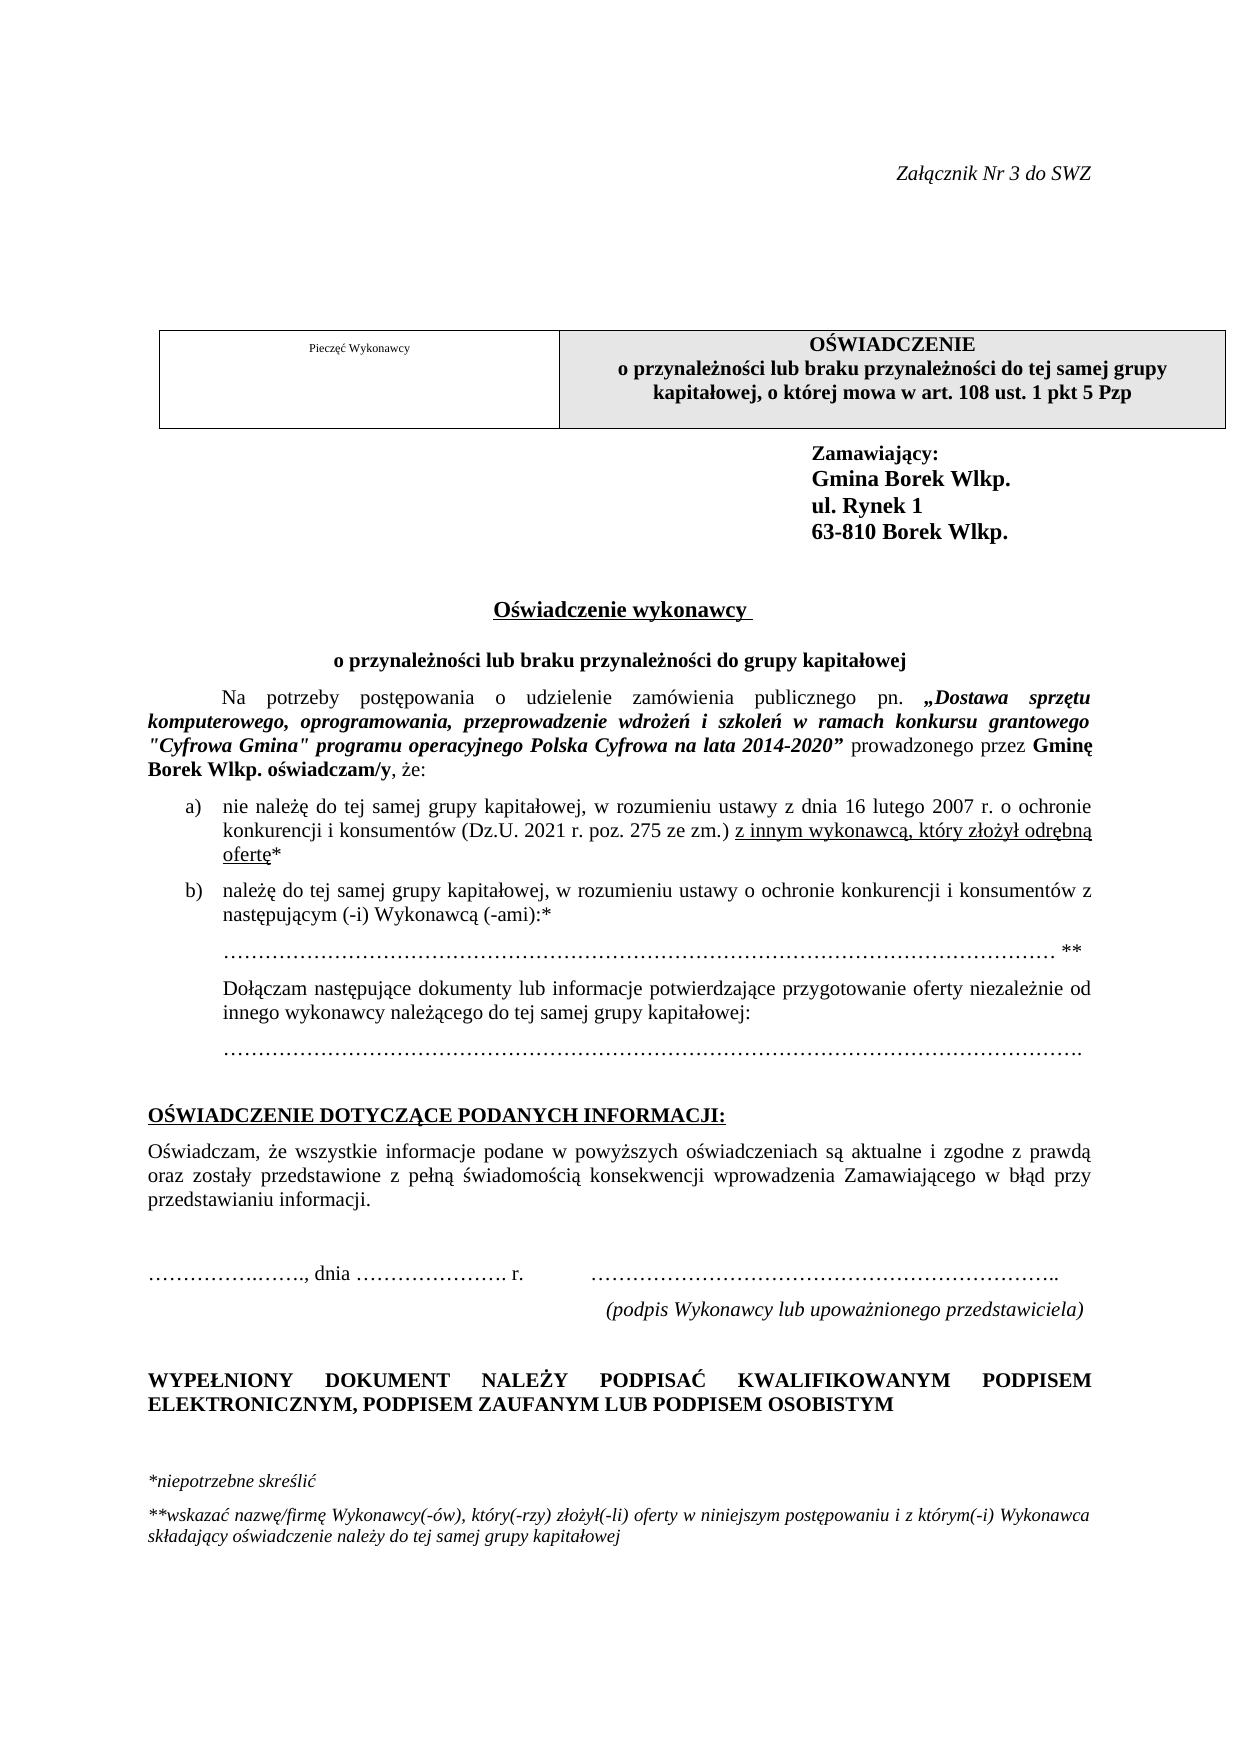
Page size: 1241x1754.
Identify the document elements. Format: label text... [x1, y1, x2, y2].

text …………….……., dnia …………………. r. ………………………………………………………….. [148, 1261, 1093, 1284]
text (podpis Wykonawcy lub upoważnionego przedstawiciela) [590, 1297, 1093, 1321]
subtitle Załącznik Nr 3 do SWZ [198, 148, 1093, 185]
text o przynależności lub braku przynależności do grupy kapitałowej [148, 648, 1093, 672]
text WYPEŁNIONY DOKUMENT NALEŻY PODPISAĆ KWALIFIKOWANYM PODPISEM ELEKTRONICZNYM, PODPISEM ZAUFANYM LUB PODPISEM OSOBISTYM [148, 1368, 1093, 1416]
text Dołączam następujące dokumenty lub informacje potwierdzające przygotowanie oferty niezależnie od innego wykonawcy należącego do tej samej grupy kapitałowej: [223, 976, 1093, 1024]
text Zamawiający: [738, 441, 1093, 465]
text ……………………………………………………………………………………………………………. [223, 1036, 1093, 1060]
text Na potrzeby postępowania o udzielenie zamówienia publicznego pn. „Dostawa sprzętu komputerowego, oprogramowania, przeprowadzenie wdrożeń i szkoleń w ramach konkursu grantowego "Cyfrowa Gmina" programu operacyjnego Polska Cyfrowa na lata 2014-2020” prowadzonego przez Gminę Borek Wlkp. oświadczam/y, że: [148, 685, 1093, 781]
list nie należę do tej samej grupy kapitałowej, w rozumieniu ustawy z dnia 16 lutego 2007 r. o ochronie konkurencji i konsumentów (Dz.U. 2021 r. poz. 275 ze zm.) z innym wykonawcą, który złożył odrębną ofertę* [185, 794, 1093, 866]
text OŚWIADCZENIE DOTYCZĄCE PODANYCH INFORMACJI: [148, 1103, 1093, 1127]
table_header OŚWIADCZENIE o przynależności lub braku przynależności do tej samej grupy kapitałowej, o której mowa w art. 108 ust. 1 pkt 5 Pzp [560, 331, 1225, 428]
text ………………………………………………………………………………………………………… ** [223, 939, 1093, 963]
text **wskazać nazwę/firmę Wykonawcy(-ów), który(-rzy) złożył(-li) oferty w niniejszym postępowaniu i z którym(-i) Wykonawca składający oświadczenie należy do tej samej grupy kapitałowej [148, 1504, 1093, 1547]
table_header Pieczęć Wykonawcy [160, 331, 559, 428]
text 63-810 Borek Wlkp. [738, 518, 1093, 544]
text Gmina Borek Wlkp. [738, 465, 1093, 492]
text Oświadczenie wykonawcy [148, 596, 1093, 623]
text ul. Rynek 1 [738, 492, 1093, 518]
text Oświadczam, że wszystkie informacje podane w powyższych oświadczeniach są aktualne i zgodne z prawdą oraz zostały przedstawione z pełną świadomością konsekwencji wprowadzenia Zamawiającego w błąd przy przedstawianiu informacji. [148, 1139, 1093, 1211]
text *niepotrzebne skreślić [148, 1469, 1093, 1491]
list należę do tej samej grupy kapitałowej, w rozumieniu ustawy o ochronie konkurencji i konsumentów z następującym (-i) Wykonawcą (-ami):* [185, 878, 1093, 926]
